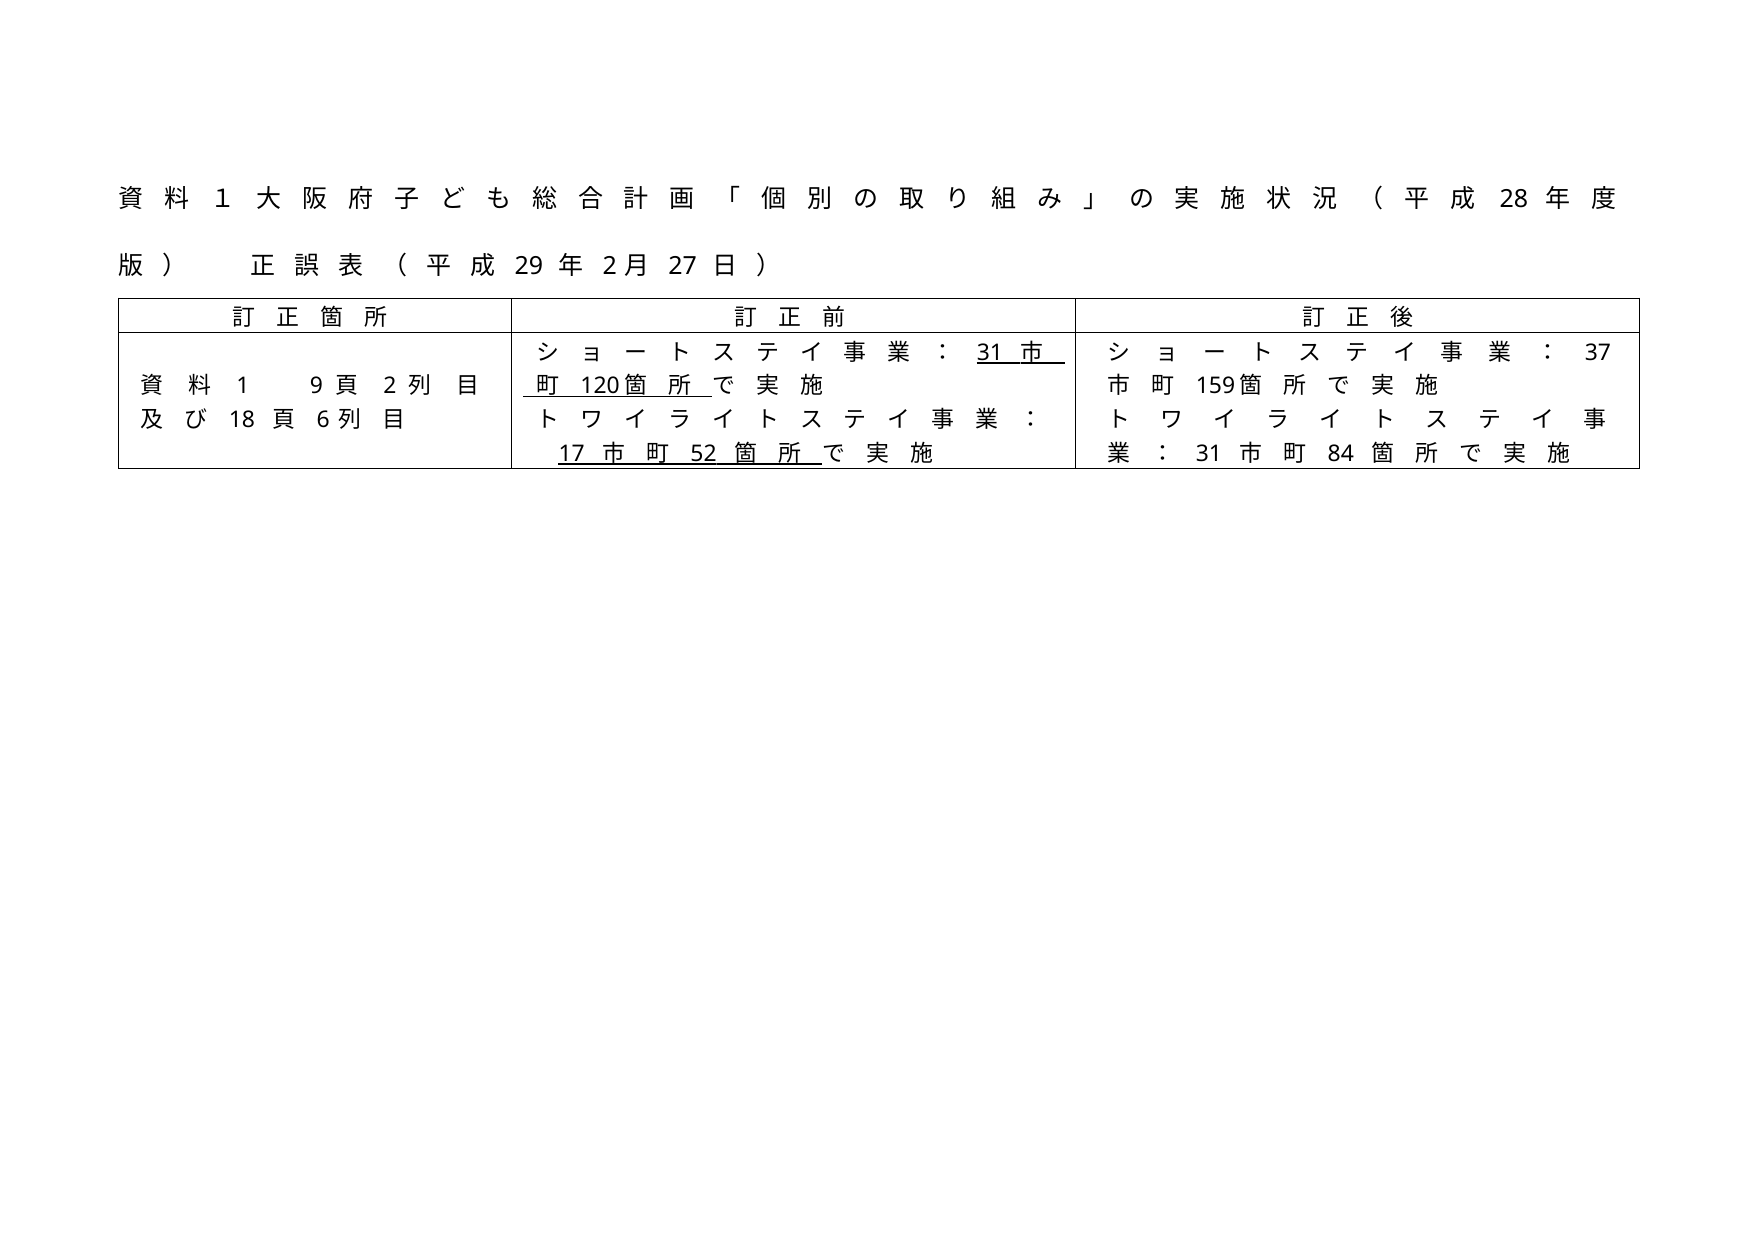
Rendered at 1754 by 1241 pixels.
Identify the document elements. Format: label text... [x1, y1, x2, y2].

table_cell ショートステイ事業：31市町120箇所で実施 トワイライトステイ事業：17市町52箇所で実施 [512, 333, 1075, 468]
table_header 訂正後 [1076, 299, 1639, 332]
table_cell ショートステイ事業：37市町159箇所で実施 トワイライトステイ事業：31市町84箇所で実施 [1076, 333, 1639, 468]
text 資料１大阪府子ども総合計画「個別の取り組み」の実施状況（平成28年度版） 正誤表（平成29年2月27日） [119, 162, 1635, 297]
table_header 訂正箇所 [119, 299, 511, 332]
table_cell 資料1 9頁2列目及び18頁6列目 [119, 333, 511, 468]
table_header 訂正前 [512, 299, 1075, 332]
